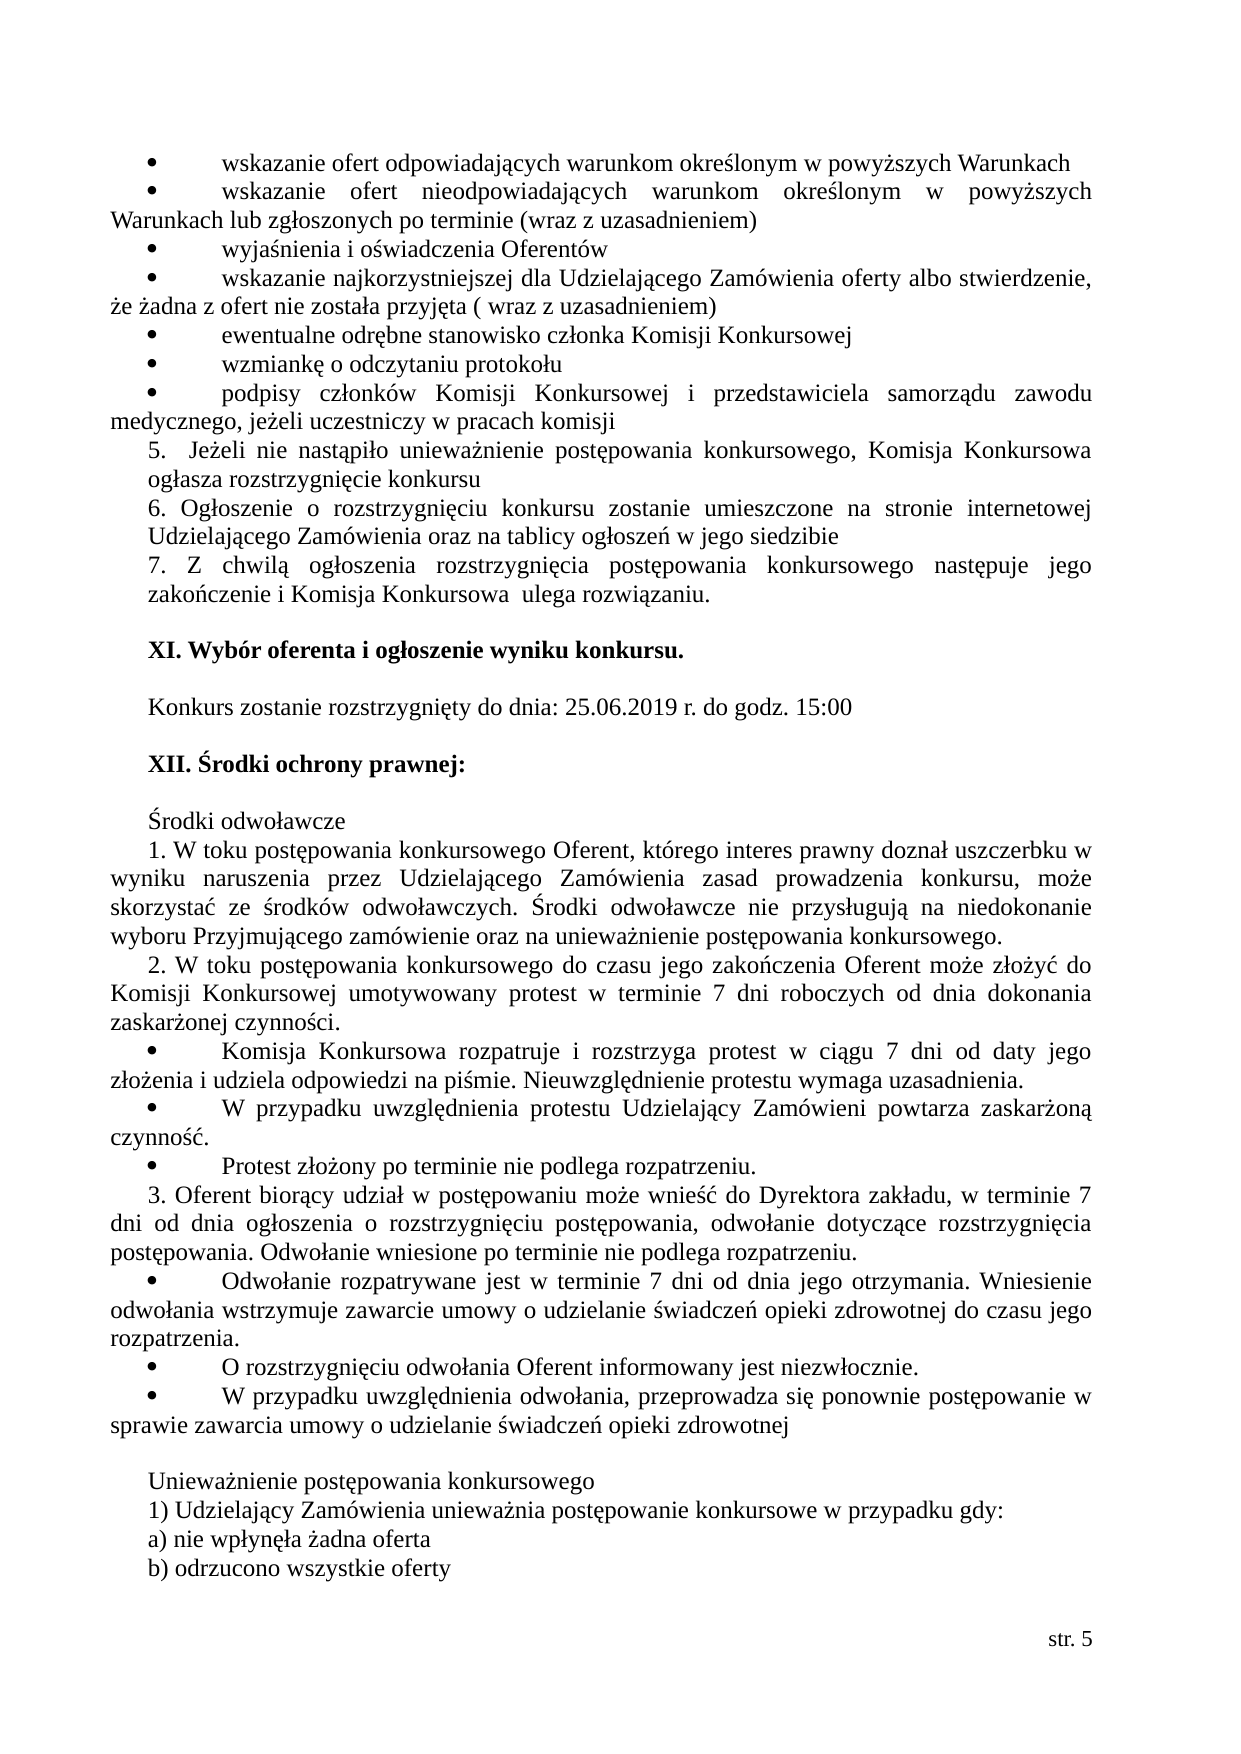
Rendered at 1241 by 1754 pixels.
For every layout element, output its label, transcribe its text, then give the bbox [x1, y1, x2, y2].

list wskazanie ofert nieodpowiadających warunkom określonym w powyższych Warunkach lub zgłoszonych po terminie (wraz z uzasadnieniem) [110, 176, 1093, 234]
list O rozstrzygnięciu odwołania Oferent informowany jest niezwłocznie. [110, 1352, 1093, 1381]
text 7. Z chwilą ogłoszenia rozstrzygnięcia postępowania konkursowego następuje jego zakończenie i Komisja Konkursowa ulega rozwiązaniu. [148, 550, 1093, 608]
text 1) Udzielający Zamówienia unieważnia postępowanie konkursowe w przypadku gdy: [110, 1495, 1093, 1524]
text Unieważnienie postępowania konkursowego [148, 1466, 1093, 1495]
list wskazanie najkorzystniejszej dla Udzielającego Zamówienia oferty albo stwierdzenie, że żadna z ofert nie została przyjęta ( wraz z uzasadnieniem) [110, 263, 1093, 320]
text XII. Środki ochrony prawnej: [148, 749, 1093, 778]
list W przypadku uwzględnienia protestu Udzielający Zamówieni powtarza zaskarżoną czynność. [110, 1093, 1093, 1151]
text b) odrzucono wszystkie oferty [148, 1553, 1093, 1581]
text a) nie wpłynęła żadna oferta [148, 1524, 1093, 1553]
list wskazanie ofert odpowiadających warunkom określonym w powyższych Warunkach [110, 148, 1093, 176]
list wyjaśnienia i oświadczenia Oferentów [110, 234, 1093, 263]
text Środki odwoławcze [148, 806, 1093, 835]
list wzmiankę o odczytaniu protokołu [110, 349, 1093, 378]
text 1. W toku postępowania konkursowego Oferent, którego interes prawny doznał uszczerbku w wyniku naruszenia przez Udzielającego Zamówienia zasad prowadzenia konkursu, może skorzystać ze środków odwoławczych. Środki odwoławcze nie przysługują na niedokonanie wyboru Przyjmującego zamówienie oraz na unieważnienie postępowania konkursowego. [110, 835, 1093, 950]
list W przypadku uwzględnienia odwołania, przeprowadza się ponownie postępowanie w sprawie zawarcia umowy o udzielanie świadczeń opieki zdrowotnej [110, 1381, 1093, 1438]
list Protest złożony po terminie nie podlega rozpatrzeniu. [110, 1151, 1093, 1180]
text 2. W toku postępowania konkursowego do czasu jego zakończenia Oferent może złożyć do Komisji Konkursowej umotywowany protest w terminie 7 dni roboczych od dnia dokonania zaskarżonej czynności. [110, 950, 1093, 1036]
text 5. Jeżeli nie nastąpiło unieważnienie postępowania konkursowego, Komisja Konkursowa ogłasza rozstrzygnięcie konkursu [148, 435, 1093, 493]
text Konkurs zostanie rozstrzygnięty do dnia: 25.06.2019 r. do godz. 15:00 [148, 692, 1093, 721]
list Odwołanie rozpatrywane jest w terminie 7 dni od dnia jego otrzymania. Wniesienie odwołania wstrzymuje zawarcie umowy o udzielanie świadczeń opieki zdrowotnej do czasu jego rozpatrzenia. [110, 1266, 1093, 1352]
text XI. Wybór oferenta i ogłoszenie wyniku konkursu. [148, 636, 1093, 664]
list podpisy członków Komisji Konkursowej i przedstawiciela samorządu zawodu medycznego, jeżeli uczestniczy w pracach komisji [110, 378, 1093, 435]
list ewentualne odrębne stanowisko członka Komisji Konkursowej [110, 320, 1093, 349]
text 3. Oferent biorący udział w postępowaniu może wnieść do Dyrektora zakładu, w terminie 7 dni od dnia ogłoszenia o rozstrzygnięciu postępowania, odwołanie dotyczące rozstrzygnięcia postępowania. Odwołanie wniesione po terminie nie podlega rozpatrzeniu. [110, 1180, 1093, 1266]
text 6. Ogłoszenie o rozstrzygnięciu konkursu zostanie umieszczone na stronie internetowej Udzielającego Zamówienia oraz na tablicy ogłoszeń w jego siedzibie [148, 493, 1093, 550]
list Komisja Konkursowa rozpatruje i rozstrzyga protest w ciągu 7 dni od daty jego złożenia i udziela odpowiedzi na piśmie. Nieuwzględnienie protestu wymaga uzasadnienia. [110, 1036, 1093, 1093]
